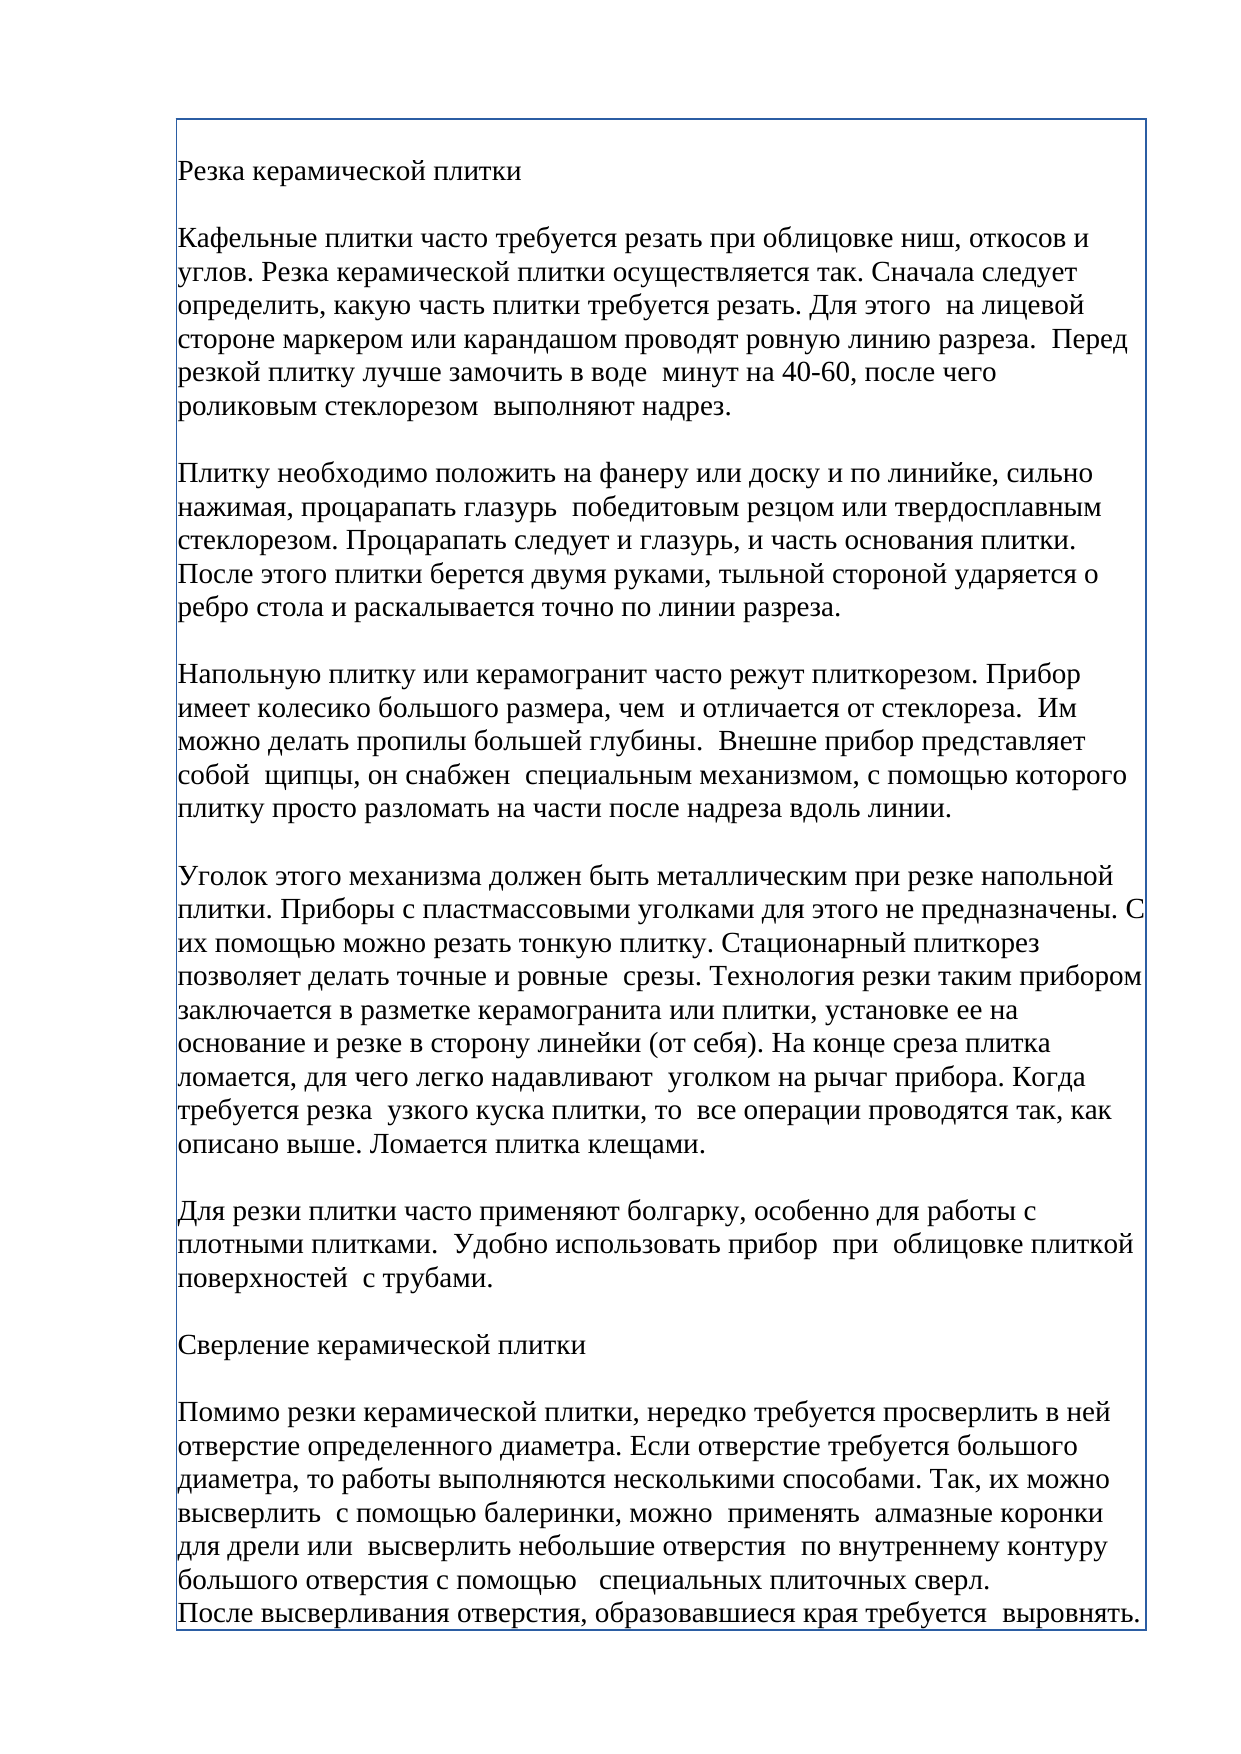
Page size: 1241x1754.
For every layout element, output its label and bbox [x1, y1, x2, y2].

text [177, 120, 1145, 1629]
